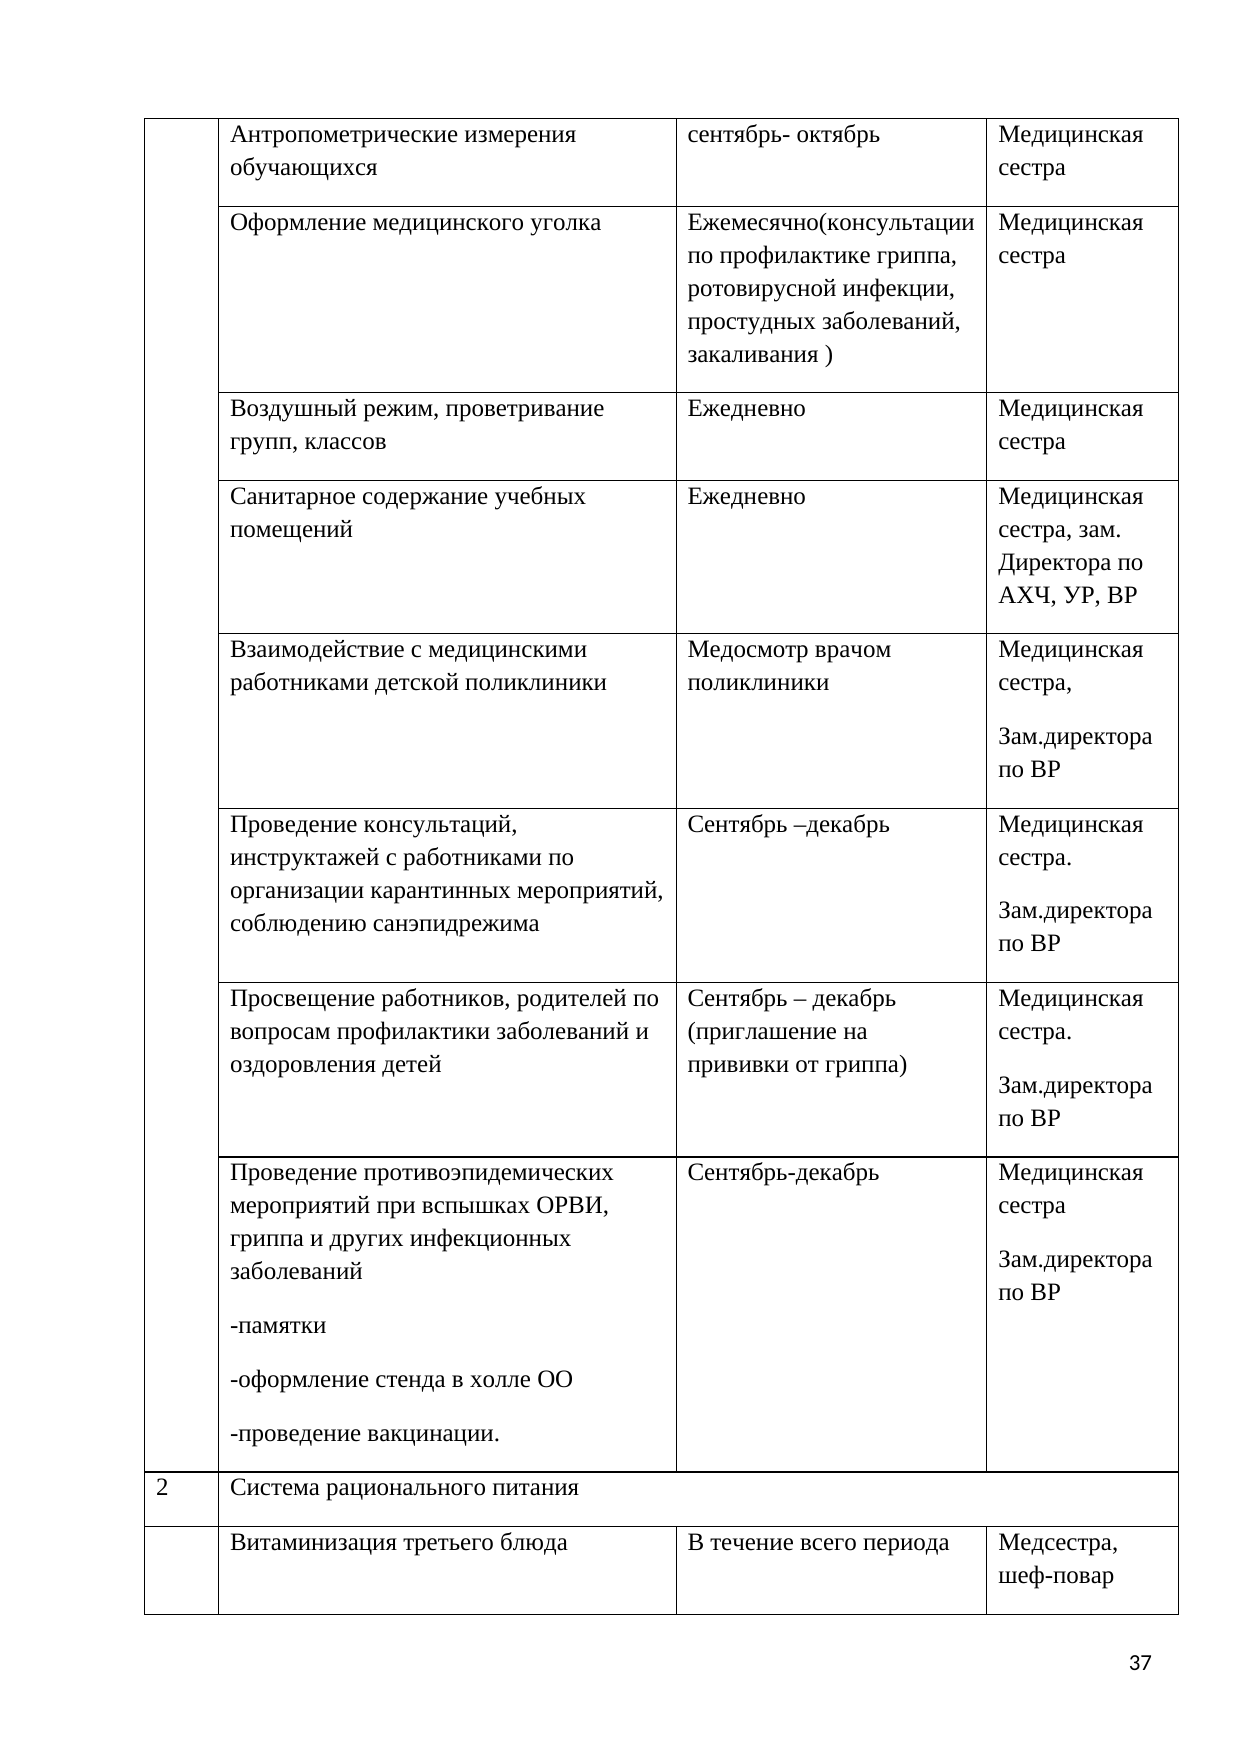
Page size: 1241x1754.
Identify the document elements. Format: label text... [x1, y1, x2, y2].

table_cell Медицинская сестра [987, 207, 1178, 392]
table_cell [219, 1527, 676, 1613]
table_cell Медосмотр врачом поликлиники [677, 634, 986, 808]
table_cell Медицинская сестра [987, 393, 1178, 480]
table_cell Система рационального питания [219, 1473, 1178, 1526]
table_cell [987, 1527, 1178, 1613]
table_cell Просвещение работников, родителей по вопросам профилактики заболеваний и оздоровления детей [219, 983, 676, 1156]
table_cell [145, 1527, 218, 1613]
table_cell Проведение консультаций, инструктажей с работниками по организации карантинных мероприятий, соблюдению санэпидрежима [219, 809, 676, 982]
table_cell Медицинская сестра, зам. Директора по АХЧ, УР, ВР [987, 481, 1178, 633]
table_cell Медицинская сестра. Зам.директора по ВР [987, 983, 1178, 1156]
table_cell 2 [145, 1473, 218, 1526]
table_cell Ежедневно [677, 393, 986, 480]
table_cell Воздушный режим, проветривание групп, классов [219, 393, 676, 480]
table_cell Ежедневно [677, 481, 986, 633]
table_cell Сентябрь – декабрь (приглашение на прививки от гриппа) [677, 983, 986, 1156]
table_cell Медицинская сестра. Зам.директора по ВР [987, 809, 1178, 982]
table_cell Проведение противоэпидемических мероприятий при вспышках ОРВИ, гриппа и других инфекционных заболеваний -памятки -оформление стенда в холле ОО -проведение вакцинации. [219, 1158, 676, 1471]
table_cell Сентябрь –декабрь [677, 809, 986, 982]
table_cell Сентябрь-декабрь [677, 1158, 986, 1471]
table_cell Медицинская сестра [987, 119, 1178, 206]
table_cell Ежемесячно(консультации по профилактике гриппа, ротовирусной инфекции, простудных заболеваний, закаливания ) [677, 207, 986, 392]
table_cell Санитарное содержание учебных помещений [219, 481, 676, 633]
table_cell Антропометрические измерения обучающихся [219, 119, 676, 206]
table_cell Взаимодействие с медицинскими работниками детской поликлиники [219, 634, 676, 808]
table_cell [145, 119, 218, 1471]
table_cell Медицинская сестра, Зам.директора по ВР [987, 634, 1178, 808]
table_cell сентябрь- октябрь [677, 119, 986, 206]
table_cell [677, 1527, 986, 1613]
table_cell Медицинская сестра Зам.директора по ВР [987, 1158, 1178, 1471]
table_cell Оформление медицинского уголка [219, 207, 676, 392]
